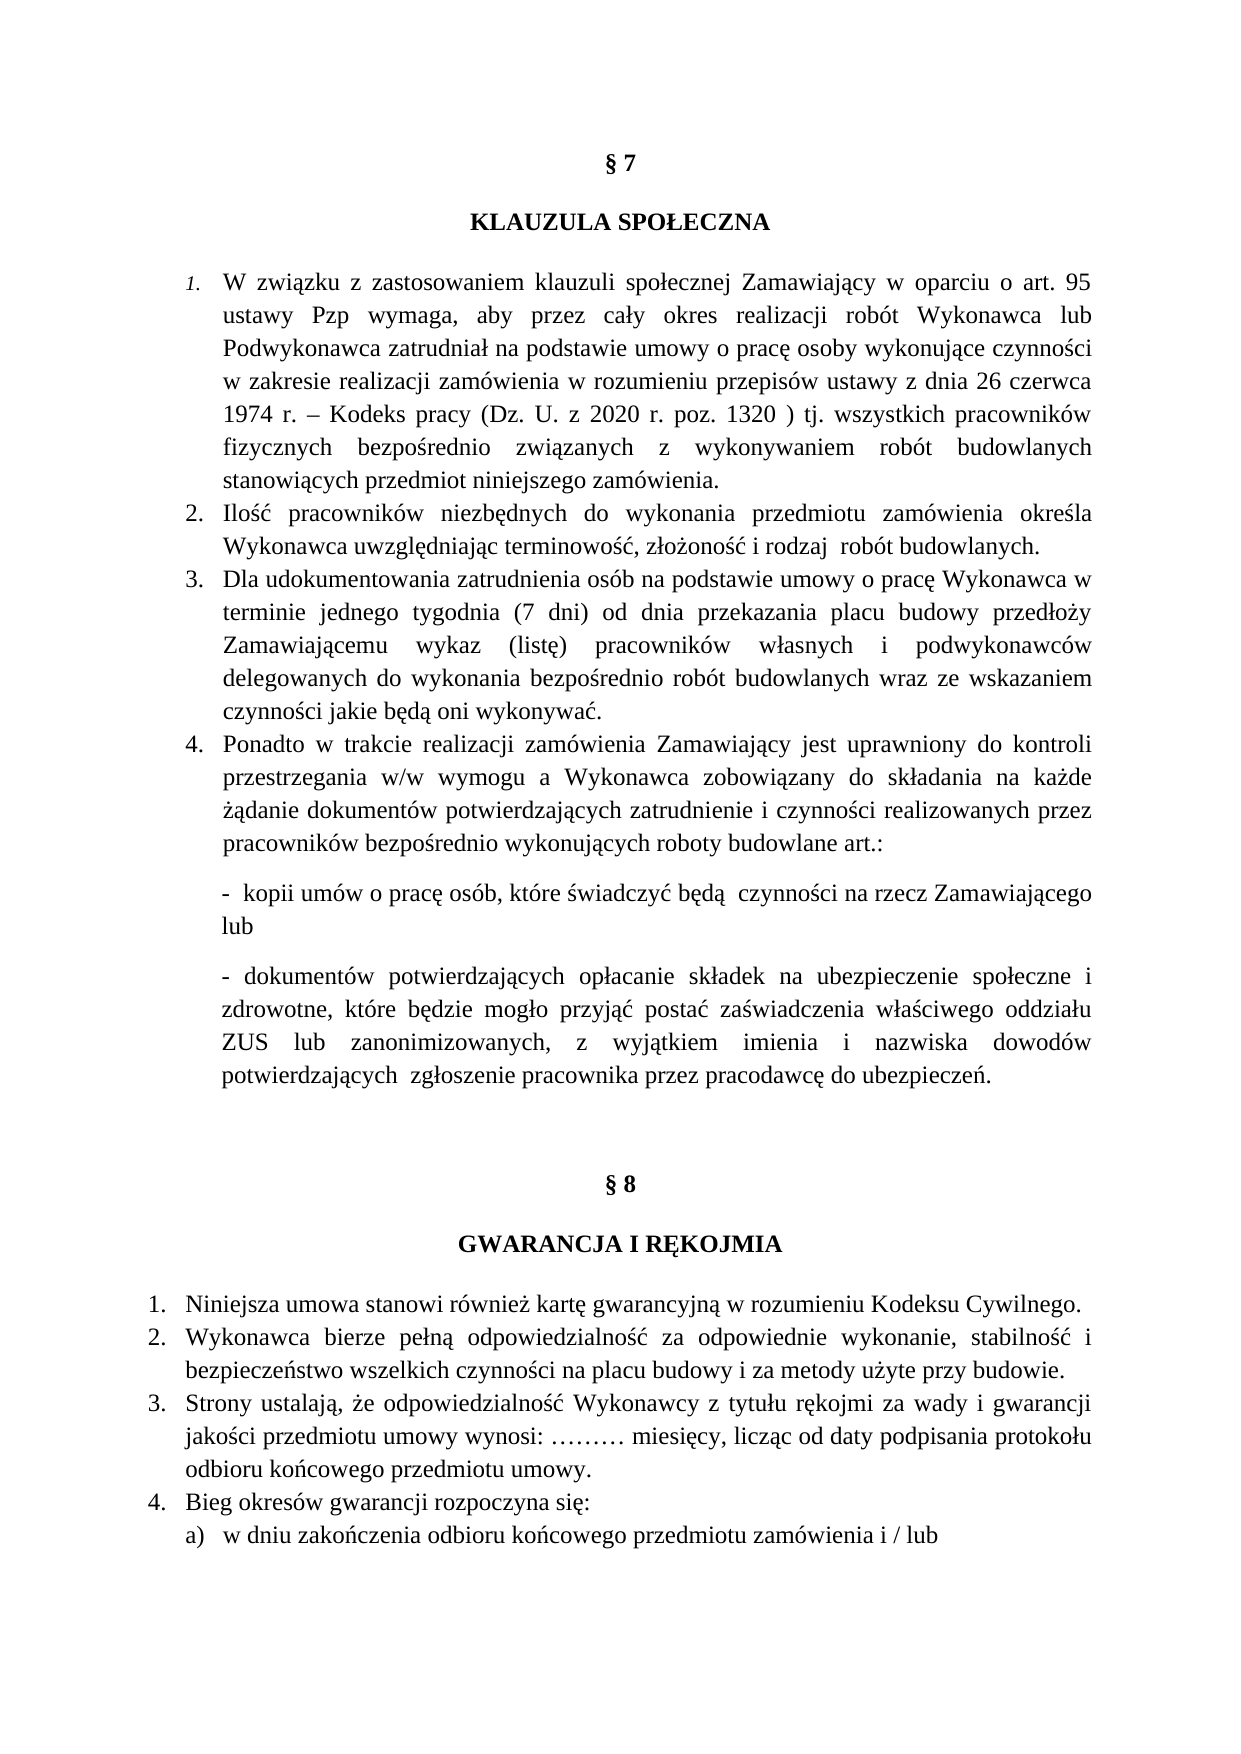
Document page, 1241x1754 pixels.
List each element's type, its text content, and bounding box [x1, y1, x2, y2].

text - kopii umów o pracę osób, które świadczyć będą czynności na rzecz Zamawiającego lub [221, 878, 1093, 940]
text - dokumentów potwierdzających opłacanie składek na ubezpieczenie społeczne i zdrowotne, które będzie mogło przyjąć postać zaświadczenia właściwego oddziału ZUS lub zanonimizowanych, z wyjątkiem imienia i nazwiska dowodów potwierdzających zgłoszenie pracownika przez pracodawcę do ubezpieczeń. [221, 961, 1093, 1089]
text GWARANCJA I RĘKOJMIA [148, 1229, 1093, 1258]
list Ponadto w trakcie realizacji zamówienia Zamawiający jest uprawniony do kontroli przestrzegania w/w wymogu a Wykonawca zobowiązany do składania na każde żądanie dokumentów potwierdzających zatrudnienie i czynności realizowanych przez pracowników bezpośrednio wykonujących roboty budowlane art.: [185, 729, 1093, 857]
list Bieg okresów gwarancji rozpoczyna się: [148, 1487, 1093, 1516]
list Dla udokumentowania zatrudnienia osób na podstawie umowy o pracę Wykonawca w terminie jednego tygodnia (7 dni) od dnia przekazania placu budowy przedłoży Zamawiającemu wykaz (listę) pracowników własnych i podwykonawców delegowanych do wykonania bezpośrednio robót budowlanych wraz ze wskazaniem czynności jakie będą oni wykonywać. [185, 564, 1093, 725]
text § 8 [148, 1169, 1093, 1198]
list Strony ustalają, że odpowiedzialność Wykonawcy z tytułu rękojmi za wady i gwarancji jakości przedmiotu umowy wynosi: ……… miesięcy, licząc od daty podpisania protokołu odbioru końcowego przedmiotu umowy. [148, 1388, 1093, 1483]
list W związku z zastosowaniem klauzuli społecznej Zamawiający w oparciu o art. 95 ustawy Pzp wymaga, aby przez cały okres realizacji robót Wykonawca lub Podwykonawca zatrudniał na podstawie umowy o pracę osoby wykonujące czynności w zakresie realizacji zamówienia w rozumieniu przepisów ustawy z dnia 26 czerwca 1974 r. – Kodeks pracy (Dz. U. z 2020 r. poz. 1320 ) tj. wszystkich pracowników fizycznych bezpośrednio związanych z wykonywaniem robót budowlanych stanowiących przedmiot niniejszego zamówienia. [185, 267, 1093, 494]
list Ilość pracowników niezbędnych do wykonania przedmiotu zamówienia określa Wykonawca uwzględniając terminowość, złożoność i rodzaj robót budowlanych. [185, 498, 1093, 560]
list w dniu zakończenia odbioru końcowego przedmiotu zamówienia i / lub [185, 1520, 1093, 1549]
text § 7 [148, 148, 1093, 176]
list Niniejsza umowa stanowi również kartę gwarancyjną w rozumieniu Kodeksu Cywilnego. [148, 1289, 1093, 1318]
list Wykonawca bierze pełną odpowiedzialność za odpowiednie wykonanie, stabilność i bezpieczeństwo wszelkich czynności na placu budowy i za metody użyte przy budowie. [148, 1322, 1093, 1384]
text KLAUZULA SPOŁECZNA [148, 207, 1093, 236]
